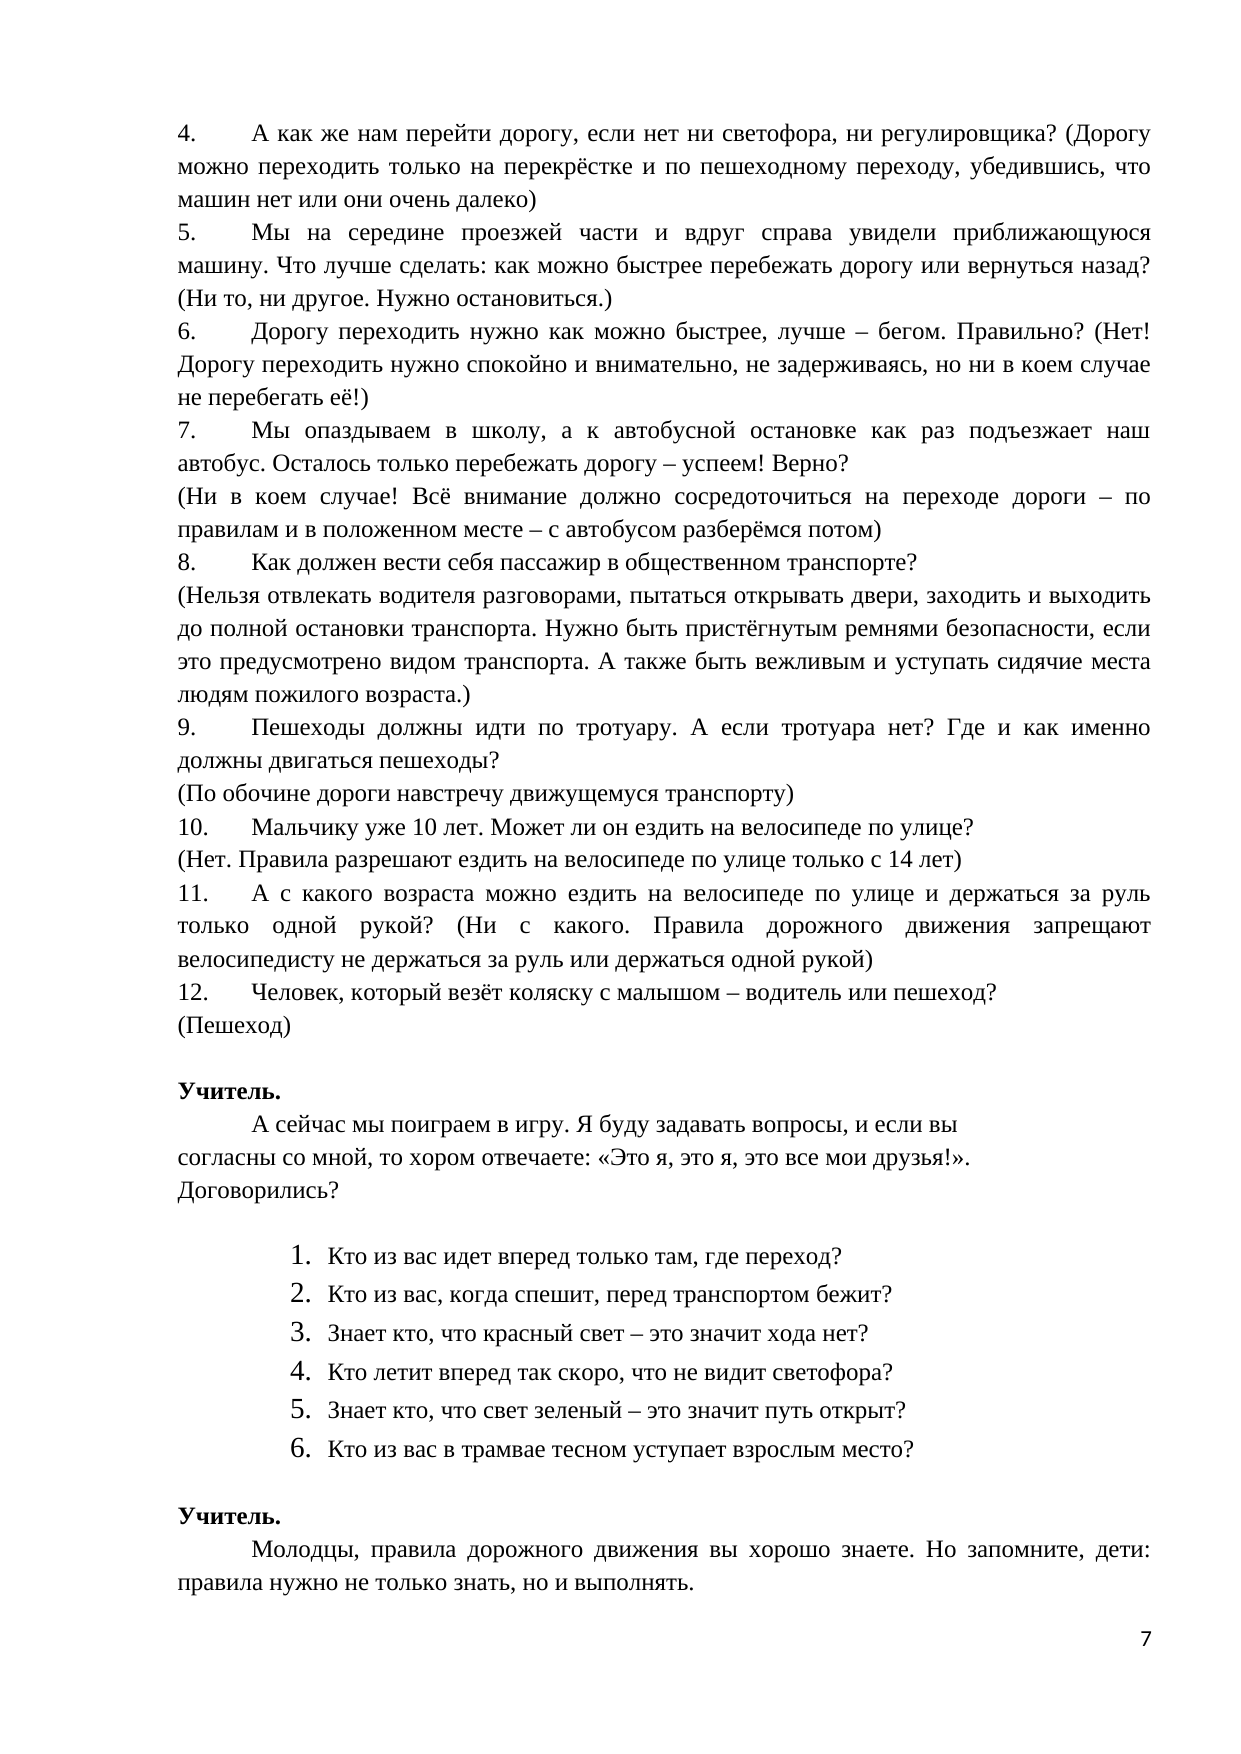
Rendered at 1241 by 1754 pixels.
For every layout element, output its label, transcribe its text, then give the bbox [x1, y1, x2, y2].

text Учитель. [177, 1501, 1152, 1530]
list Мы опаздываем в школу, а к автобусной остановке как раз подъезжает наш автобус. Осталось только перебежать дорогу – успеем! Верно? [177, 415, 1152, 477]
text А сейчас мы поиграем в игру. Я буду задавать вопросы, и если вы [177, 1109, 1152, 1137]
list Пешеходы должны идти по тротуару. А если тротуара нет? Где и как именно должны двигаться пешеходы? [177, 712, 1152, 774]
list Человек, который везёт коляску с малышом – водитель или пешеход? [177, 977, 1152, 1005]
list Знает кто, что красный свет – это значит хода нет? [290, 1314, 1152, 1348]
list Мы на середине проезжей части и вдруг справа увидели приближающуюся машину. Что лучше сделать: как можно быстрее перебежать дорогу или вернуться назад? (Ни то, ни другое. Нужно остановиться.) [177, 217, 1152, 312]
text Учитель. [177, 1076, 1152, 1104]
text (Ни в коем случае! Всё внимание должно сосредоточиться на переходе дороги – по правилам и в положенном месте – с автобусом разберёмся потом) [177, 481, 1152, 543]
list Мальчику уже 10 лет. Может ли он ездить на велосипеде по улице? [177, 812, 1152, 840]
text (По обочине дороги навстречу движущемуся транспорту) [177, 778, 1152, 807]
list Кто из вас в трамвае тесном уступает взрослым место? [290, 1430, 1152, 1463]
text согласны со мной, то хором отвечаете: «Это я, это я, это все мои друзья!». [177, 1142, 1152, 1171]
list Кто летит вперед так скоро, что не видит светофора? [290, 1353, 1152, 1386]
list Кто из вас идет вперед только там, где переход? [290, 1237, 1152, 1271]
list Знает кто, что свет зеленый – это значит путь открыт? [290, 1391, 1152, 1425]
list Дорогу переходить нужно как можно быстрее, лучше – бегом. Правильно? (Нет! Дорогу переходить нужно спокойно и внимательно, не задерживаясь, но ни в коем случае не перебегать её!) [177, 316, 1152, 411]
text (Нельзя отвлекать водителя разговорами, пытаться открывать двери, заходить и выходить до полной остановки транспорта. Нужно быть пристёгнутым ремнями безопасности, если это предусмотрено видом транспорта. А также быть вежливым и уступать сидячие места людям пожилого возраста.) [177, 580, 1152, 708]
list А с какого возраста можно ездить на велосипеде по улице и держаться за руль только одной рукой? (Ни с какого. Правила дорожного движения запрещают велосипедисту не держаться за руль или держаться одной рукой) [177, 878, 1152, 972]
text (Нет. Правила разрешают ездить на велосипеде по улице только с 14 лет) [177, 844, 1152, 873]
text (Пешеход) [177, 1010, 1152, 1038]
list Как должен вести себя пассажир в общественном транспорте? [177, 547, 1152, 576]
text Молодцы, правила дорожного движения вы хорошо знаете. Но запомните, дети: правила нужно не только знать, но и выполнять. [177, 1534, 1152, 1596]
text Договорились? [177, 1175, 1152, 1203]
list Кто из вас, когда спешит, перед транспортом бежит? [290, 1276, 1152, 1309]
list А как же нам перейти дорогу, если нет ни светофора, ни регулировщика? (Дорогу можно переходить только на перекрёстке и по пешеходному переходу, убедившись, что машин нет или они очень далеко) [177, 118, 1152, 213]
